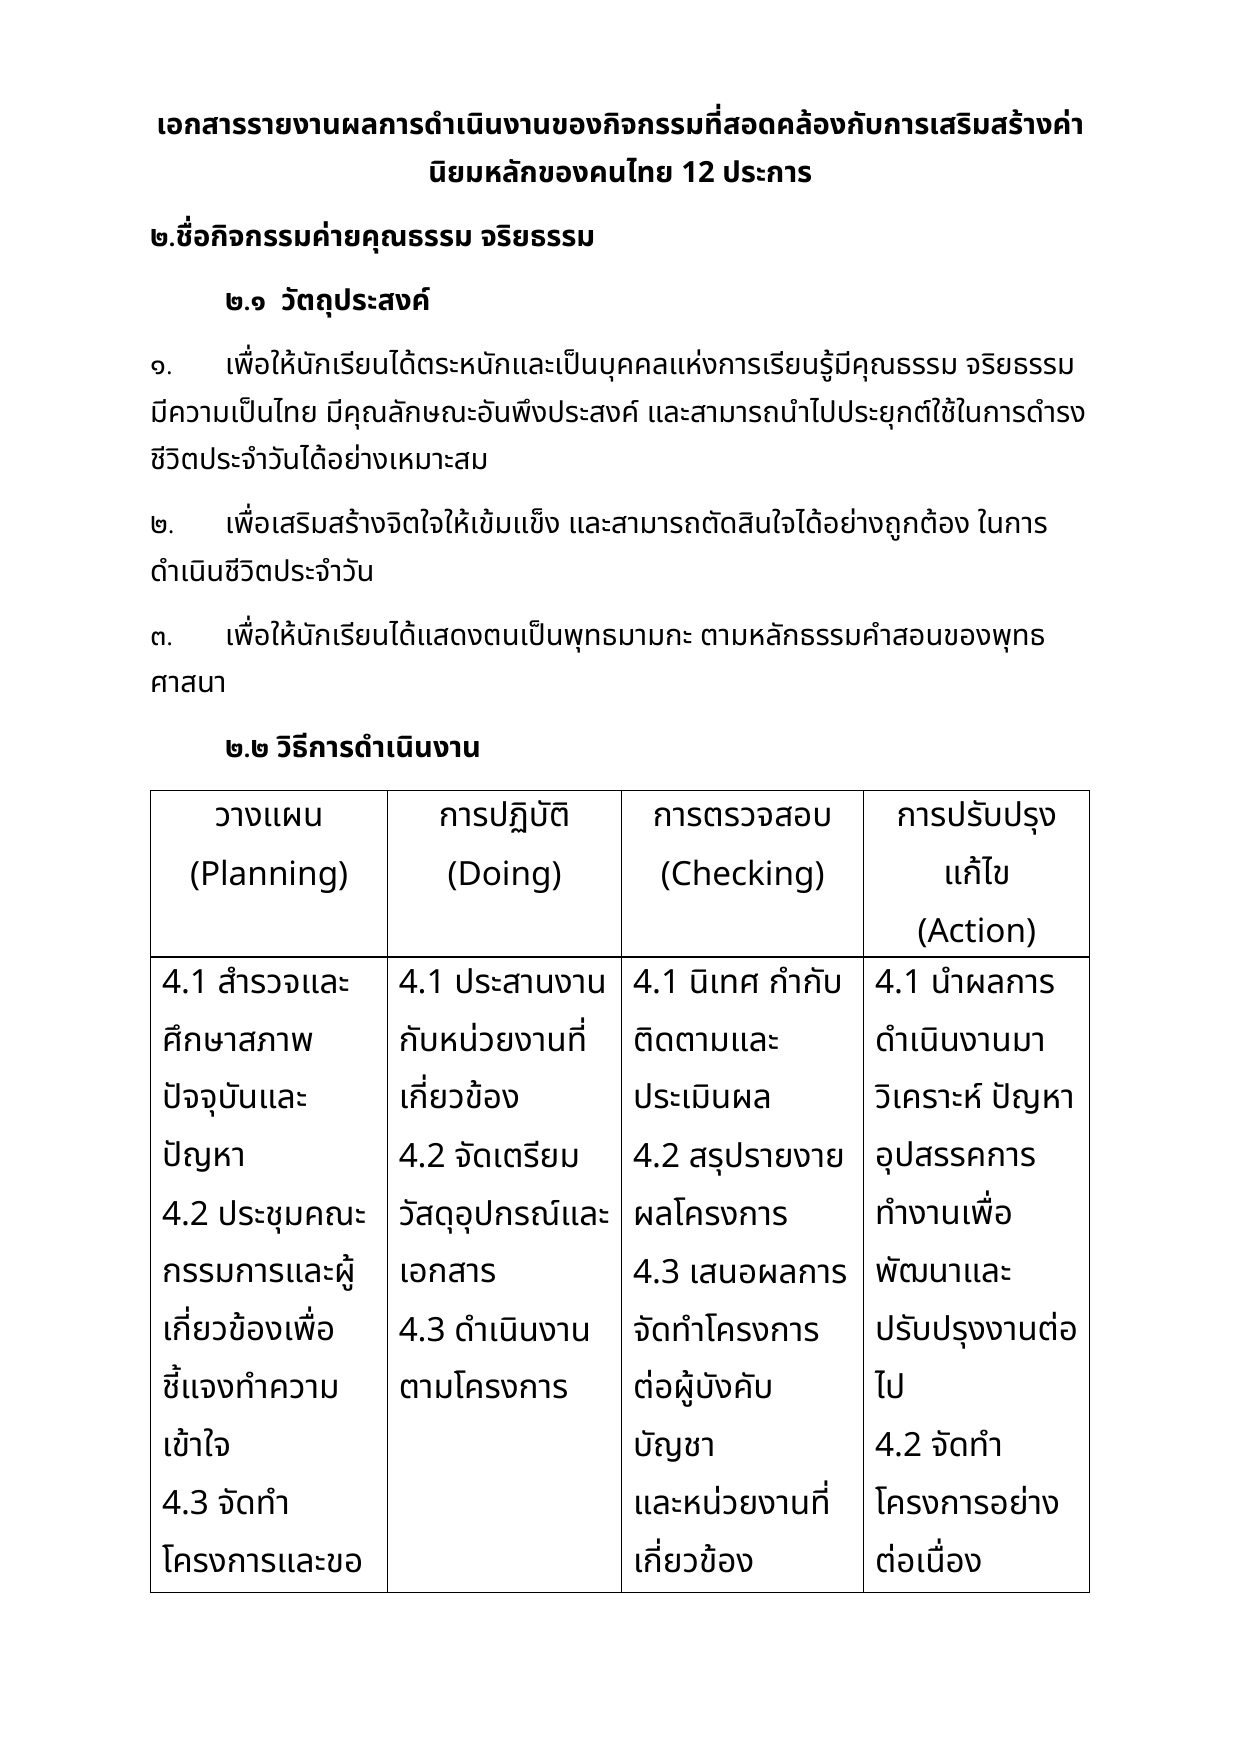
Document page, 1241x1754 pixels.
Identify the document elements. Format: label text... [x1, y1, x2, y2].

text ๒.ชื่อกิจกรรมค่ายคุณธรรม จริยธรรม [150, 215, 1090, 259]
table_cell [151, 958, 387, 1592]
text ๓. เพื่อให้นักเรียนได้แสดงตนเป็นพุทธมามกะ ตามหลักธรรมคำสอนของพุทธศาสนา [150, 614, 1090, 706]
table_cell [388, 958, 621, 1592]
text ๒. เพื่อเสริมสร้างจิตใจให้เข้มแข็ง และสามารถตัดสินใจได้อย่างถูกต้อง ในการดำเนินชีวิตประจำวัน [150, 503, 1090, 594]
text ๑. เพื่อให้นักเรียนได้ตระหนักและเป็นบุคคลแห่งการเรียนรู้มีคุณธรรม จริยธรรม มีความเป็นไทย มีคุณลักษณะอันพึงประสงค์ และสามารถนำไปประยุกต์ใช้ในการดำรงชีวิตประจำวันได้อย่างเหมาะสม [150, 344, 1090, 483]
table_header การปฏิบัติ (Doing) [388, 791, 621, 956]
text เอกสารรายงานผลการดำเนินงานของกิจกรรมที่สอดคล้องกับการเสริมสร้างค่านิยมหลักของคนไทย 12 ประการ [150, 103, 1090, 195]
text ๒.๑ วัตถุประสงค์ [150, 279, 1090, 323]
table_header วางแผน (Planning) [151, 791, 387, 956]
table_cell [622, 958, 863, 1592]
table_header การตรวจสอบ (Checking) [622, 791, 863, 956]
table_header การปรับปรุงแก้ไข (Action) [864, 791, 1089, 956]
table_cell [864, 958, 1089, 1592]
text ๒.๒ วิธีการดำเนินงาน [150, 726, 1090, 770]
